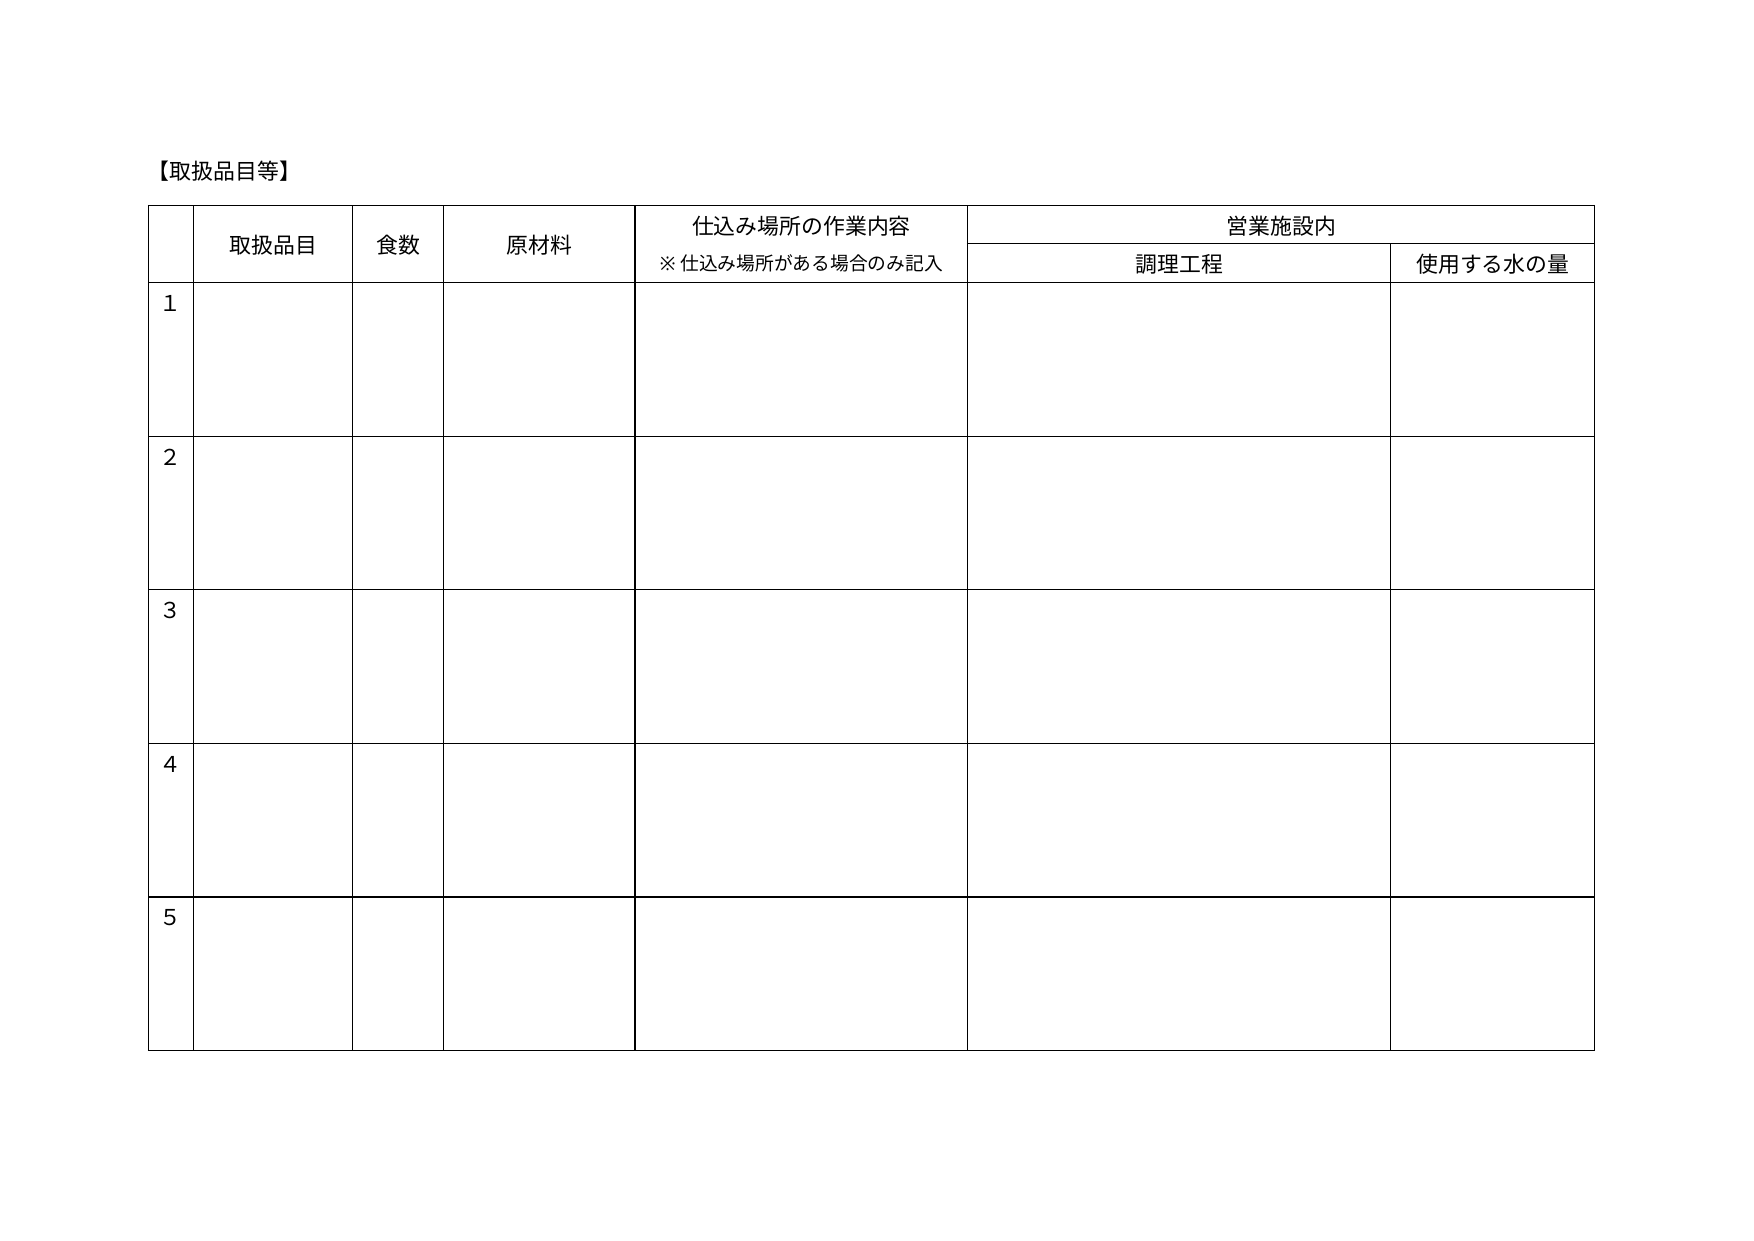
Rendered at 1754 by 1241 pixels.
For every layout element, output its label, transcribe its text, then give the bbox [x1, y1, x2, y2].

table_cell [968, 437, 1390, 589]
table_cell [444, 437, 634, 589]
table_cell [968, 898, 1390, 1050]
table_cell [968, 283, 1390, 436]
table_cell [1391, 898, 1594, 1050]
table_cell [1391, 744, 1594, 896]
table_cell ２ [149, 437, 193, 589]
table_cell [968, 590, 1390, 743]
table_cell [444, 898, 634, 1050]
table_cell [636, 590, 967, 743]
table_cell [444, 283, 634, 436]
table_header [149, 206, 193, 282]
table_cell ４ [149, 744, 193, 896]
table_cell [636, 437, 967, 589]
table_cell [353, 437, 443, 589]
table_header 食数 [353, 206, 443, 282]
text 【取扱品目等】 [148, 151, 1606, 189]
table_cell [194, 744, 352, 896]
table_cell [444, 590, 634, 743]
table_header 営業施設内 [968, 206, 1594, 243]
table_cell 使用する水の量 [1391, 244, 1594, 282]
table_cell １ [149, 283, 193, 436]
table_cell [636, 898, 967, 1050]
table_header 取扱品目 [194, 206, 352, 282]
table_cell [968, 744, 1390, 896]
table_cell [194, 437, 352, 589]
table_cell ５ [149, 898, 193, 1050]
table_cell [194, 283, 352, 436]
table_cell [636, 283, 967, 436]
table_cell [444, 744, 634, 896]
table_header 原材料 [444, 206, 634, 282]
table_cell [194, 590, 352, 743]
table_cell [353, 590, 443, 743]
table_cell [1391, 437, 1594, 589]
table_cell [1391, 283, 1594, 436]
table_cell [194, 898, 352, 1050]
table_cell [636, 744, 967, 896]
table_cell [353, 283, 443, 436]
table_header 仕込み場所の作業内容 ※ 仕込み場所がある場合のみ記入 [636, 206, 967, 282]
table_cell [353, 898, 443, 1050]
table_cell ３ [149, 590, 193, 743]
table_cell 調理工程 [968, 244, 1390, 282]
table_cell [1391, 590, 1594, 743]
table_cell [353, 744, 443, 896]
